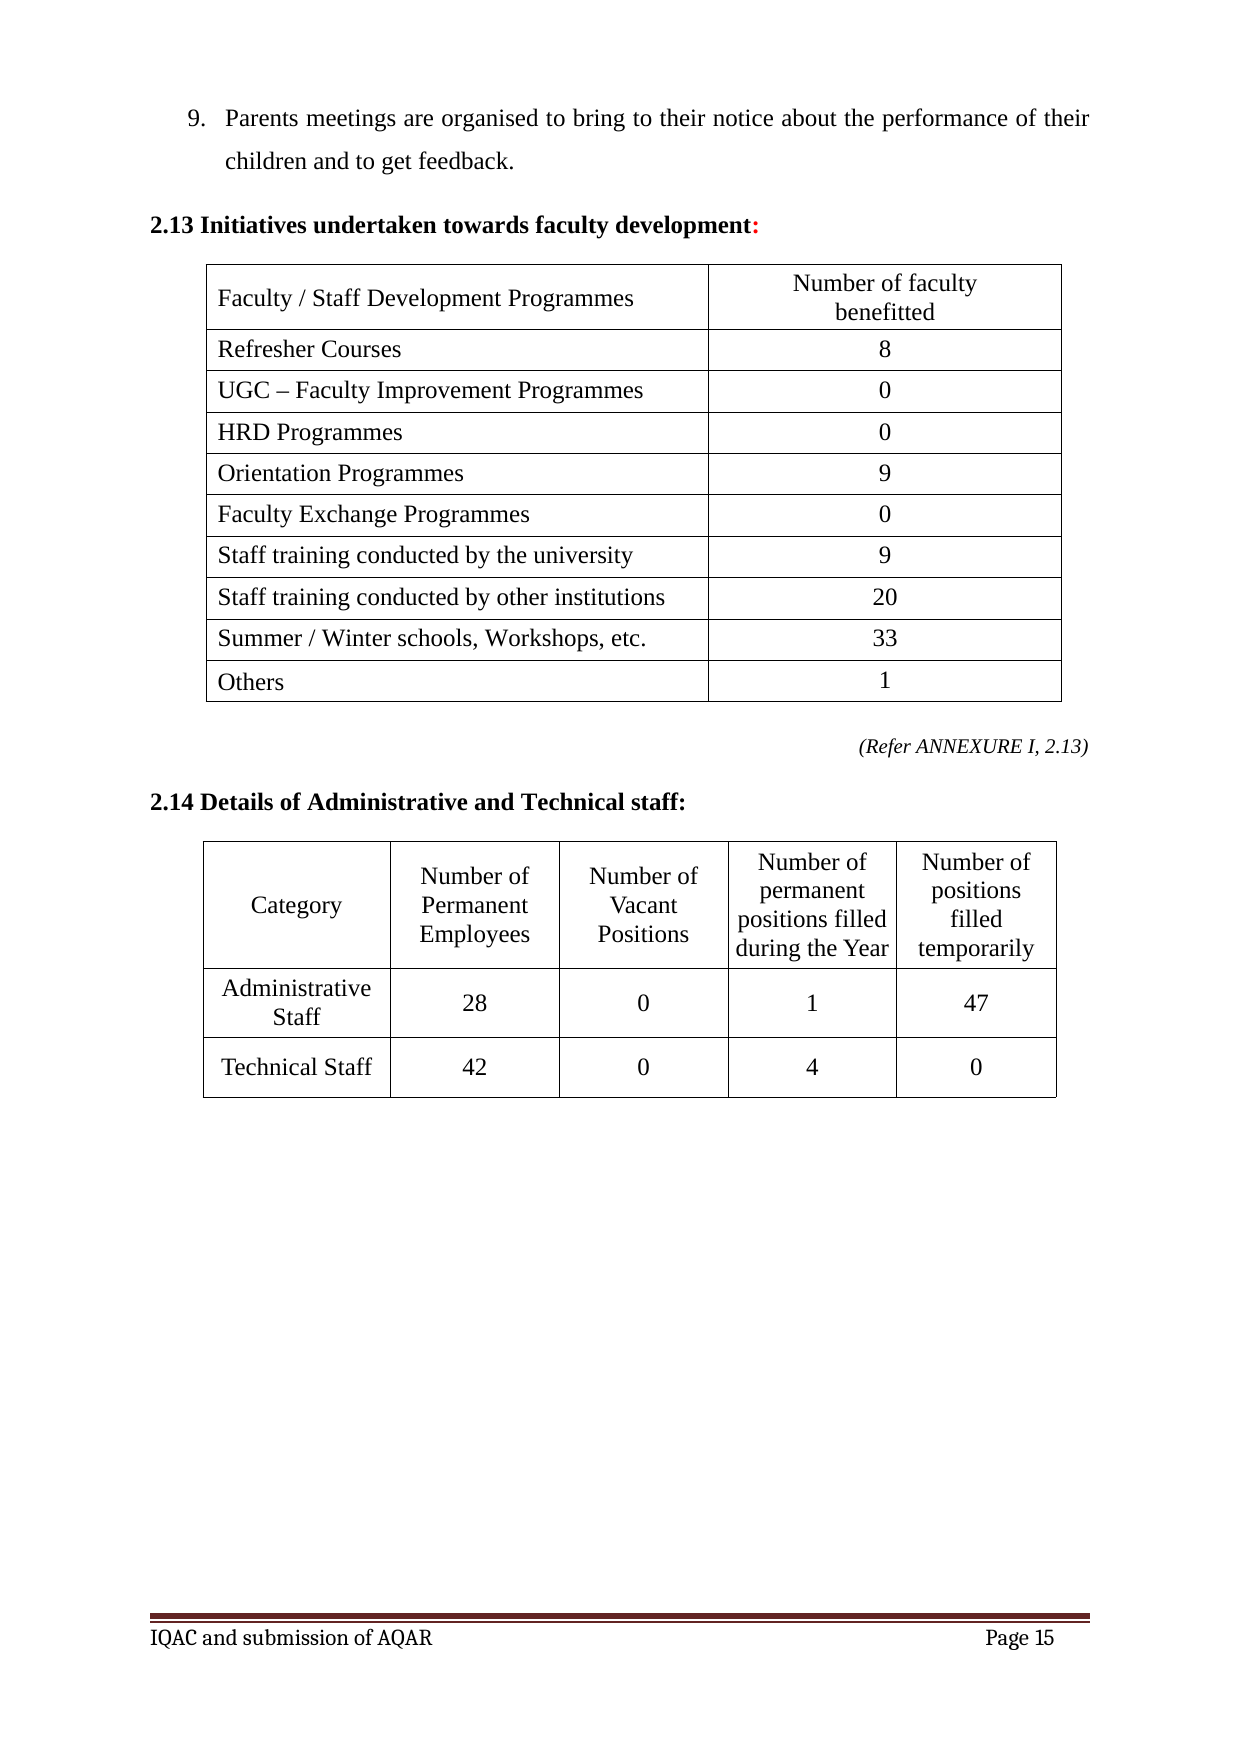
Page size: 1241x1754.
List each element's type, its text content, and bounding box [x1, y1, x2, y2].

table_cell 0 [709, 495, 1061, 536]
table_cell Administrative Staff [204, 969, 390, 1037]
table_cell 33 [709, 620, 1061, 660]
table_cell Orientation Programmes [207, 454, 708, 494]
table_cell Others [207, 661, 708, 701]
table_cell 9 [709, 454, 1061, 494]
table_header Number of permanent positions filled during the Year [729, 842, 896, 968]
table_header Number of faculty benefitted [709, 265, 1061, 329]
table_header Faculty / Staff Development Programmes [207, 265, 708, 329]
table_cell 42 [391, 1038, 559, 1097]
table_cell Staff training conducted by other institutions [207, 578, 708, 618]
table_cell 8 [709, 330, 1061, 370]
list Parents meetings are organised to bring to their notice about the performance of their children and to get feedback. [187, 103, 1090, 175]
table_cell Summer / Winter schools, Workshops, etc. [207, 620, 708, 660]
table_header Category [204, 842, 390, 968]
table_header Number of Permanent Employees [391, 842, 559, 968]
text 2.14 Details of Administrative and Technical staff: [150, 787, 1090, 816]
table_header Number of Vacant Positions [560, 842, 728, 968]
table_cell Refresher Courses [207, 330, 708, 370]
table_cell UGC – Faculty Improvement Programmes [207, 371, 708, 412]
table_cell Faculty Exchange Programmes [207, 495, 708, 536]
table_cell 4 [729, 1038, 896, 1097]
table_cell 1 [729, 969, 896, 1037]
table_cell 1 [709, 661, 1061, 701]
table_cell Technical Staff [204, 1038, 390, 1097]
table_cell 28 [391, 969, 559, 1037]
table_cell Staff training conducted by the university [207, 537, 708, 577]
table_cell 0 [709, 371, 1061, 412]
text 2.13 Initiatives undertaken towards faculty development: [150, 210, 1090, 239]
table_header Number of positions filled temporarily [897, 842, 1056, 968]
table_cell 9 [709, 537, 1061, 577]
table_cell 47 [897, 969, 1056, 1037]
text (Refer ANNEXURE I, 2.13) [150, 734, 1090, 758]
table_cell 0 [897, 1038, 1056, 1097]
table_cell 0 [560, 969, 728, 1037]
table_cell 0 [560, 1038, 728, 1097]
table_cell 20 [709, 578, 1061, 618]
table_cell HRD Programmes [207, 413, 708, 453]
table_cell 0 [709, 413, 1061, 453]
